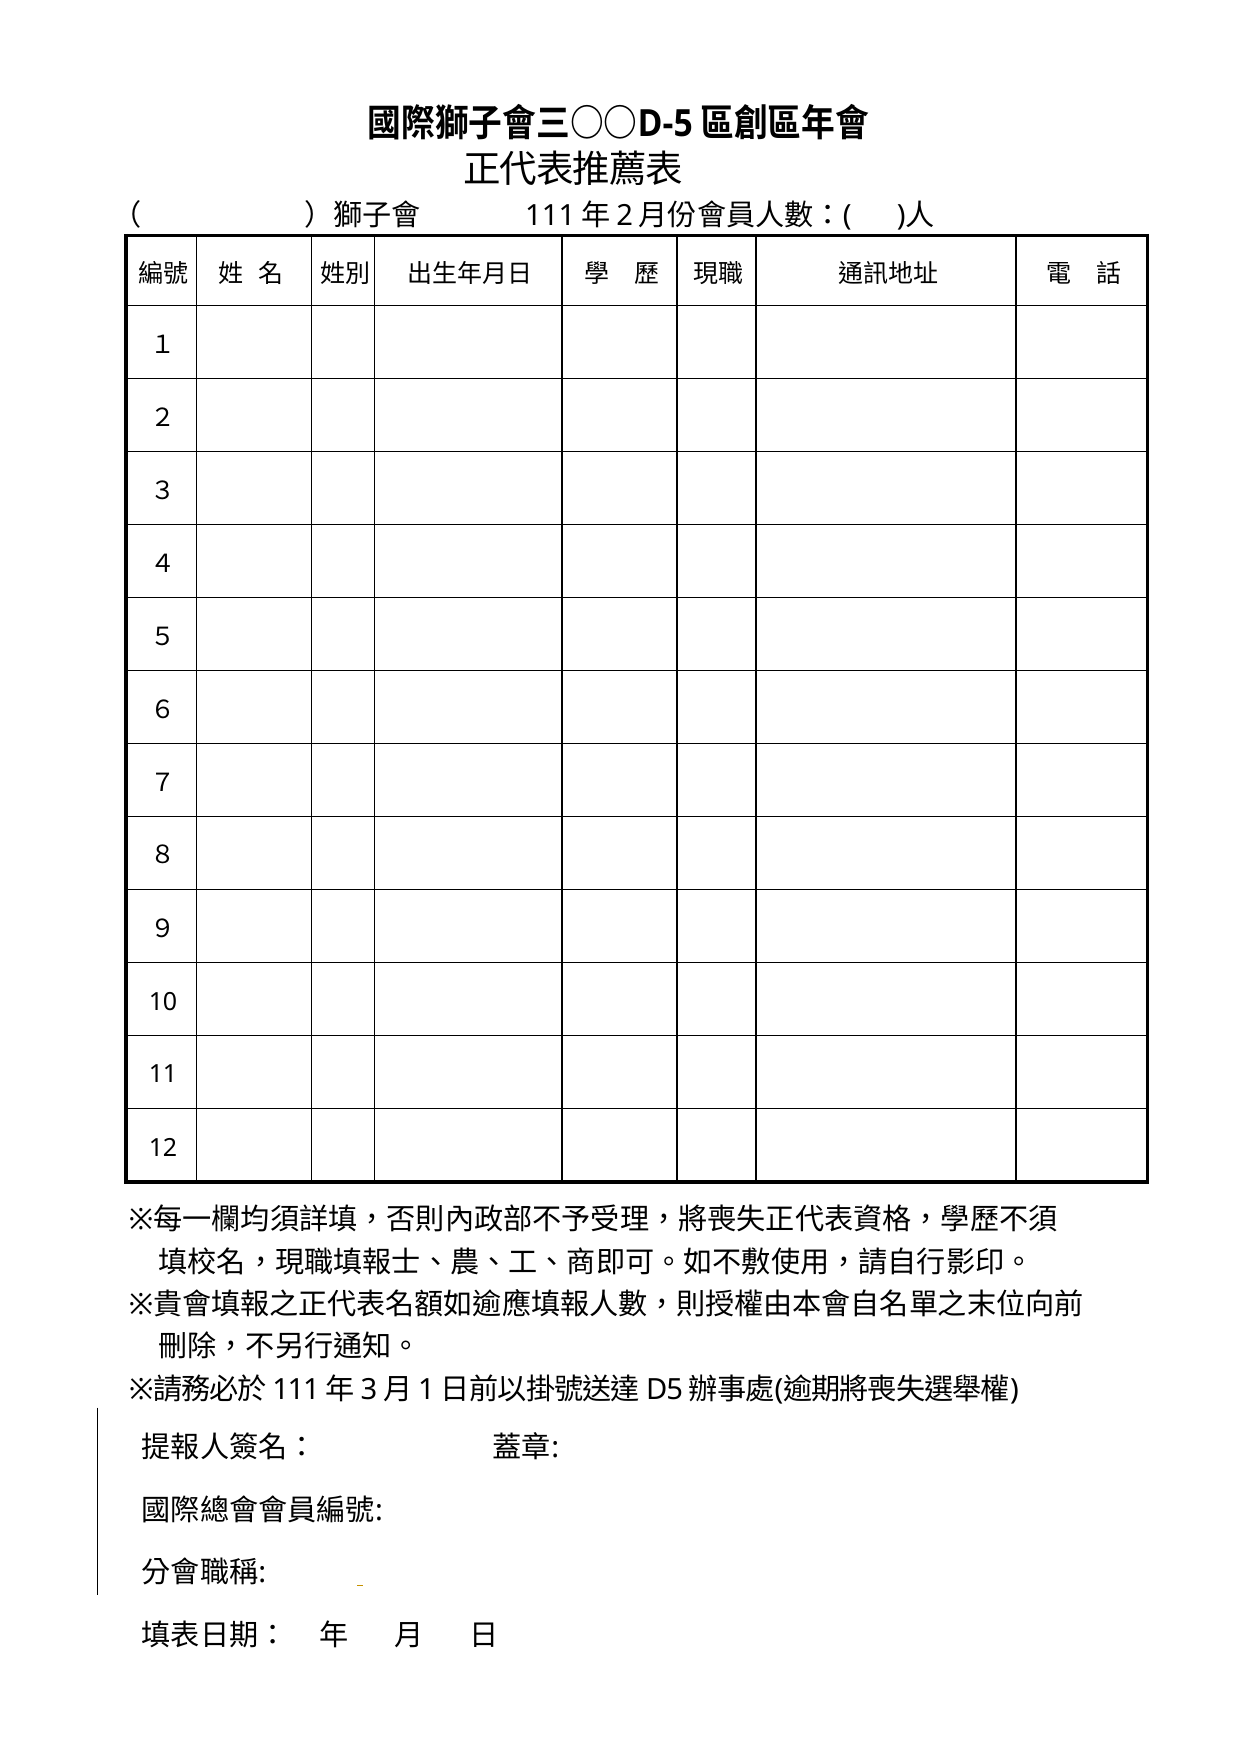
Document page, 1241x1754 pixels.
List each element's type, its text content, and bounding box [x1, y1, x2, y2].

table_cell [757, 525, 1015, 597]
table_cell [1017, 671, 1146, 743]
table_cell [757, 890, 1015, 962]
table_cell [678, 379, 755, 451]
table_cell [312, 379, 374, 451]
table_header 編號 [128, 237, 196, 305]
table_header 現職 [678, 237, 755, 305]
table_cell [678, 598, 755, 669]
table_cell [757, 598, 1015, 669]
table_cell [563, 1036, 676, 1107]
table_cell [757, 379, 1015, 451]
table_cell [757, 306, 1015, 378]
table_cell [312, 744, 374, 816]
table_cell [197, 671, 311, 743]
table_cell [312, 963, 374, 1034]
table_cell 12 [128, 1109, 196, 1180]
table_cell ５ [128, 598, 196, 669]
table_cell [375, 1036, 561, 1107]
table_cell ４ [128, 525, 196, 597]
table_cell [757, 817, 1015, 888]
table_cell [678, 744, 755, 816]
table_cell [563, 452, 676, 524]
table_cell [563, 525, 676, 597]
table_cell ６ [128, 671, 196, 743]
table_cell １ [128, 306, 196, 378]
table_cell [563, 306, 676, 378]
table_cell 10 [128, 963, 196, 1034]
text 國際獅子會三○○D-5區創區年會 [147, 94, 1089, 147]
table_cell [678, 1109, 755, 1180]
table_header 通訊地址 [757, 237, 1015, 305]
text ※請務必於111年3月1日前以掛號送達D5辦事處(逾期將喪失選舉權) [129, 1365, 1128, 1408]
table_cell ２ [128, 379, 196, 451]
table_cell [312, 1109, 374, 1180]
table_cell [678, 452, 755, 524]
table_cell [563, 817, 676, 888]
table_cell ９ [128, 890, 196, 962]
table_cell [312, 817, 374, 888]
table_cell [1017, 890, 1146, 962]
table_header 出生年月日 [375, 237, 561, 305]
table_cell [312, 525, 374, 597]
table_cell [757, 671, 1015, 743]
table_cell [1017, 379, 1146, 451]
table_cell [197, 598, 311, 669]
table_cell [312, 1036, 374, 1107]
table_cell [312, 452, 374, 524]
table_cell [375, 890, 561, 962]
table_cell ８ [128, 817, 196, 888]
table_cell ７ [128, 744, 196, 816]
table_cell [197, 306, 311, 378]
table_cell [678, 1036, 755, 1107]
table_cell [1017, 452, 1146, 524]
text 分會職稱: [112, 1533, 1128, 1595]
table_cell [197, 525, 311, 597]
table_cell [563, 963, 676, 1034]
table_cell [375, 379, 561, 451]
table_cell [197, 963, 311, 1034]
table_cell [197, 1036, 311, 1107]
table_cell [1017, 744, 1146, 816]
table_header 姓 名 [197, 237, 311, 305]
table_cell [375, 963, 561, 1034]
text 國際總會會員編號: [112, 1470, 1128, 1533]
table_cell [757, 963, 1015, 1034]
table_cell [678, 890, 755, 962]
table_cell [563, 379, 676, 451]
table_cell [1017, 963, 1146, 1034]
table_cell [375, 1109, 561, 1180]
table_cell [375, 744, 561, 816]
table_cell [197, 452, 311, 524]
table_cell [197, 1109, 311, 1180]
table_cell [1017, 306, 1146, 378]
table_cell [312, 306, 374, 378]
table_cell [197, 744, 311, 816]
table_cell [678, 306, 755, 378]
table_cell [678, 525, 755, 597]
table_cell [375, 598, 561, 669]
table_cell [757, 452, 1015, 524]
table_cell [375, 671, 561, 743]
text ※每一欄均須詳填，否則內政部不予受理，將喪失正代表資格，學歷不須填校名，現職填報士、農、工、商即可。如不敷使用，請自行影印。 [129, 1196, 1084, 1281]
table_header 學 歷 [563, 237, 676, 305]
text 提報人簽名： 蓋章: [112, 1408, 1128, 1470]
table_cell [197, 817, 311, 888]
table_header 電 話 [1017, 237, 1146, 305]
table_cell [678, 671, 755, 743]
table_cell [678, 963, 755, 1034]
table_cell [563, 744, 676, 816]
text （ ）獅子會 111年2月份會員人數：( )人 [112, 192, 1128, 234]
table_cell [375, 452, 561, 524]
table_cell [375, 525, 561, 597]
table_cell [1017, 1109, 1146, 1180]
table_cell [563, 598, 676, 669]
text 正代表推薦表 [112, 147, 1016, 192]
table_cell [1017, 1036, 1146, 1107]
table_cell [563, 1109, 676, 1180]
table_cell [757, 744, 1015, 816]
table_cell [1017, 525, 1146, 597]
table_header 姓別 [312, 237, 374, 305]
table_cell ３ [128, 452, 196, 524]
table_cell [197, 890, 311, 962]
table_cell 11 [128, 1036, 196, 1107]
table_cell [563, 890, 676, 962]
table_cell [1017, 817, 1146, 888]
table_cell [375, 306, 561, 378]
table_cell [678, 817, 755, 888]
table_cell [312, 671, 374, 743]
text ※貴會填報之正代表名額如逾應填報人數，則授權由本會自名單之末位向前刪除，不另行通知。 [129, 1281, 1083, 1365]
table_cell [197, 379, 311, 451]
table_cell [563, 671, 676, 743]
text 填表日期： 年 月 日 [112, 1595, 1128, 1658]
table_cell [757, 1036, 1015, 1107]
table_cell [312, 598, 374, 669]
table_cell [375, 817, 561, 888]
table_cell [312, 890, 374, 962]
table_cell [1017, 598, 1146, 669]
table_cell [757, 1109, 1015, 1180]
